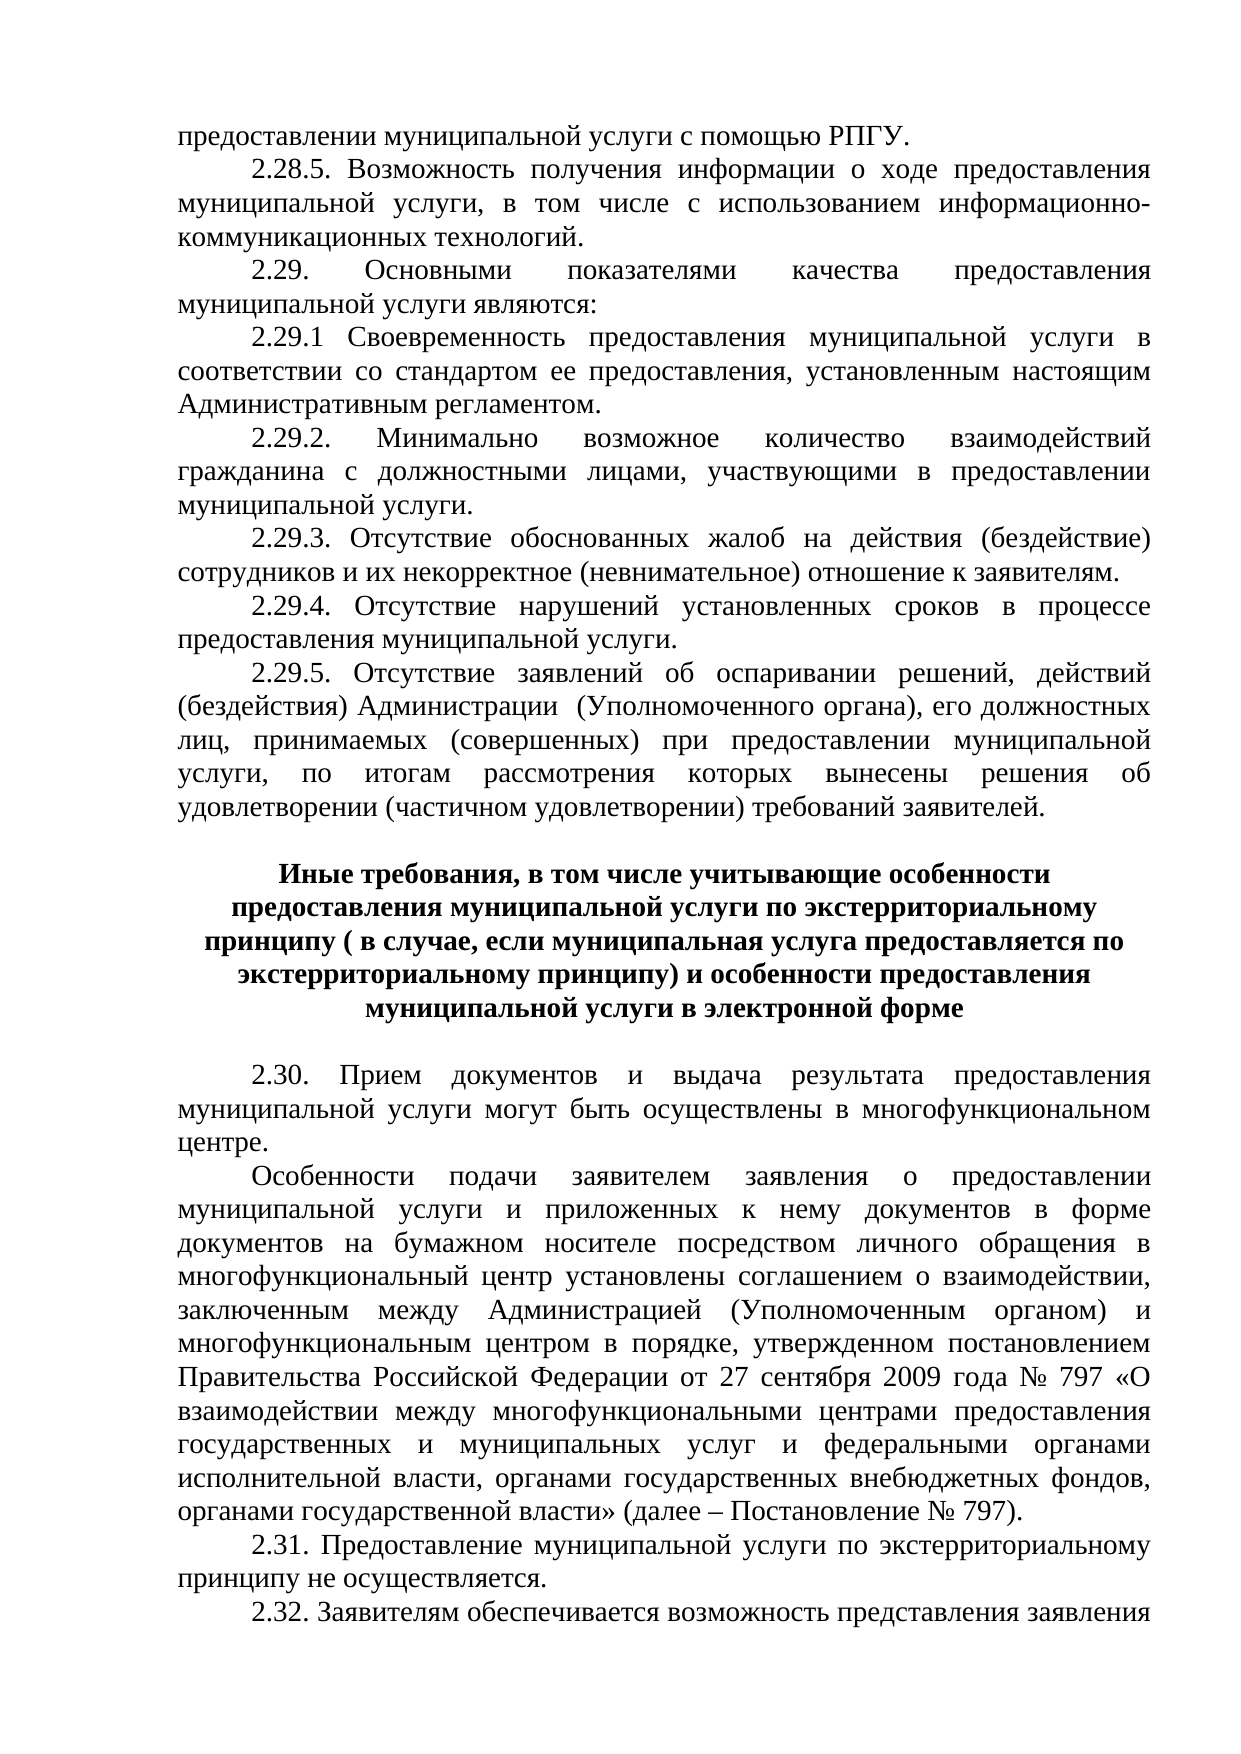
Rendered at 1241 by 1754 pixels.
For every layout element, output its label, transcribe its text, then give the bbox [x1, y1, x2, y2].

text 2.29.3. Отсутствие обоснованных жалоб на действия (бездействие) сотрудников и их некорректное (невнимательное) отношение к заявителям. [177, 521, 1152, 588]
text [177, 118, 1152, 152]
text 2.29.5. Отсутствие заявлений об оспаривании решений, действий (бездействия) Администрации (Уполномоченного органа), его должностных лиц, принимаемых (совершенных) при предоставлении муниципальной услуги, по итогам рассмотрения которых вынесены решения об удовлетворении (частичном удовлетворении) требований заявителей. [177, 655, 1152, 822]
text 2.29.4. Отсутствие нарушений установленных сроков в процессе предоставления муниципальной услуги. [177, 588, 1152, 655]
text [177, 1594, 1152, 1627]
text 2.29.2. Минимально возможное количество взаимодействий гражданина с должностными лицами, участвующими в предоставлении муниципальной услуги. [177, 420, 1152, 521]
text 2.29. Основными показателями качества предоставления муниципальной услуги являются: [177, 252, 1152, 319]
text Особенности подачи заявителем заявления о предоставлении муниципальной услуги и приложенных к нему документов в форме документов на бумажном носителе посредством личного обращения в многофункциональный центр установлены соглашением о взаимодействии, заключенным между Администрацией (Уполномоченным органом) и многофункциональным центром в порядке, утвержденном постановлением Правительства Российской Федерации от 27 сентября 2009 года № 797 «О взаимодействии между многофункциональными центрами предоставления государственных и муниципальных услуг и федеральными органами исполнительной власти, органами государственных внебюджетных фондов, органами государственной власти» (далее – Постановление № 797). [177, 1158, 1152, 1527]
text 2.29.1 Своевременность предоставления муниципальной услуги в соответствии со стандартом ее предоставления, установленным настоящим Административным регламентом. [177, 319, 1152, 420]
text 2.31. Предоставление муниципальной услуги по экстерриториальному принципу не осуществляется. [177, 1527, 1152, 1594]
text Иные требования, в том числе учитывающие особенности предоставления муниципальной услуги по экстерриториальному принципу ( в случае, если муниципальная услуга предоставляется по экстерриториальному принципу) и особенности предоставления муниципальной услуги в электронной форме [177, 856, 1152, 1024]
text 2.28.5. Возможность получения информации о ходе предоставления муниципальной услуги, в том числе с использованием информационно-коммуникационных технологий. [177, 152, 1152, 252]
text 2.30. Прием документов и выдача результата предоставления муниципальной услуги могут быть осуществлены в многофункциональном центре. [177, 1057, 1152, 1158]
